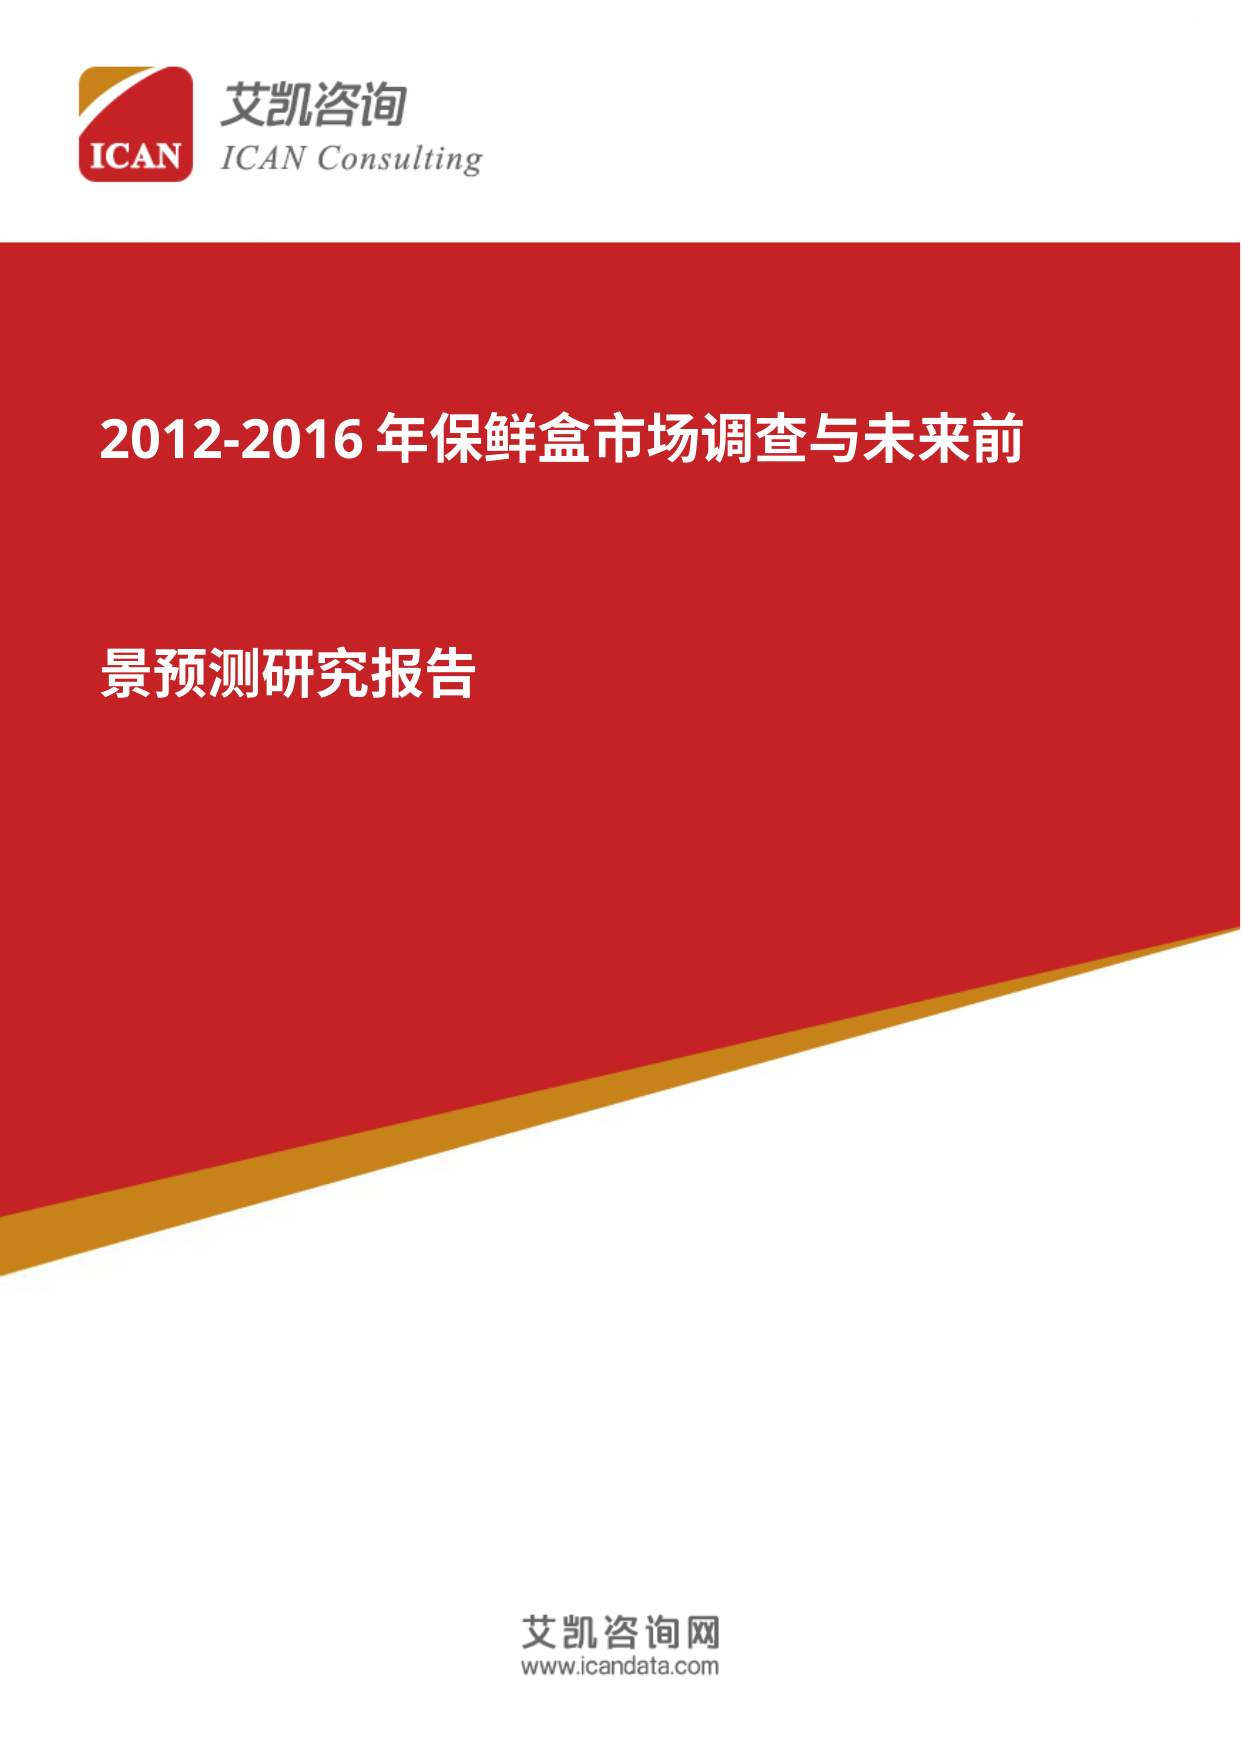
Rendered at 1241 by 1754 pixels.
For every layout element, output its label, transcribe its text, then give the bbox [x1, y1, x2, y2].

subtitle 2012-2016年保鲜盒市场调查与未来前景预测研究报告 [99, 386, 1053, 718]
picture [0, 5, 1241, 1754]
